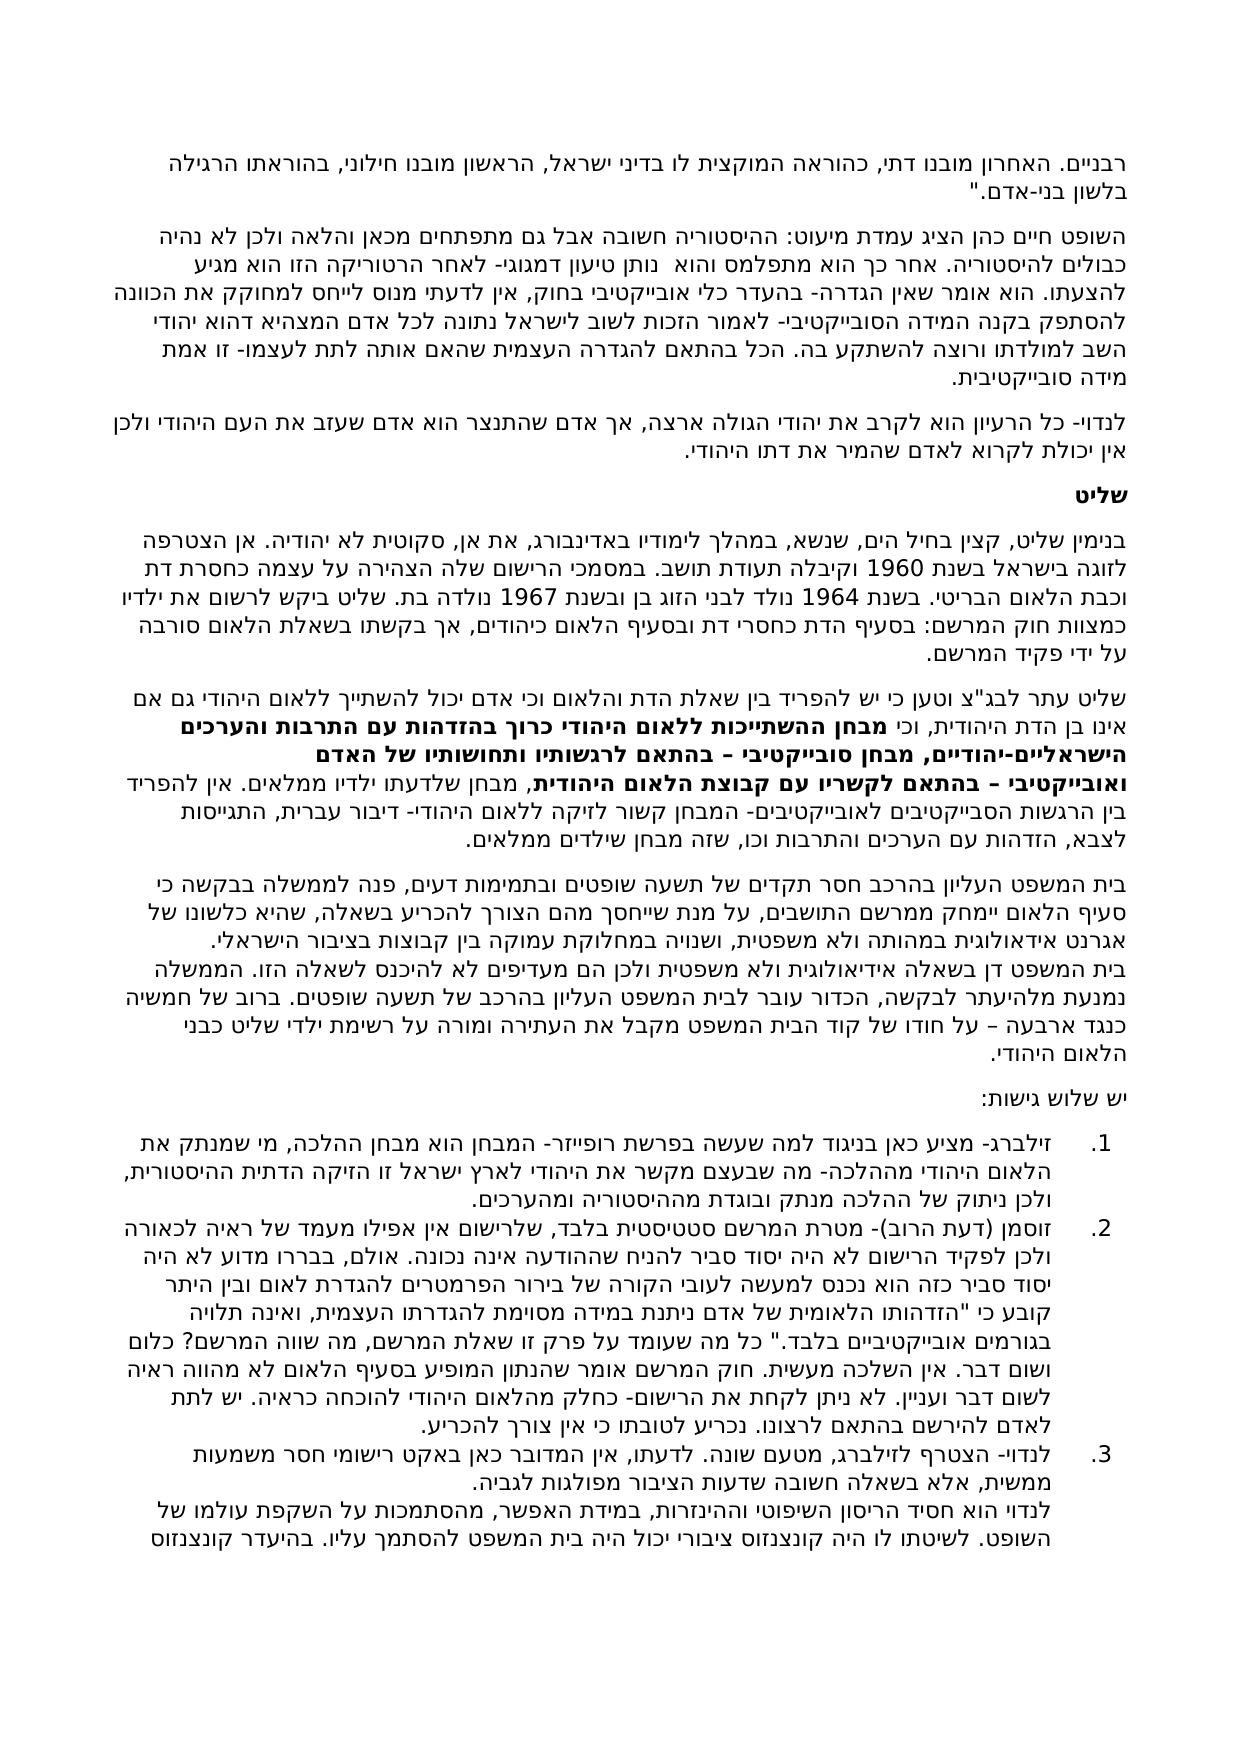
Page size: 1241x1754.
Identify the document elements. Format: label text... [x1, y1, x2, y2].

text לנדוי- כל הרעיון הוא לקרב את יהודי הגולה ארצה, אך אדם שהתנצר הוא אדם שעזב את העם היהודי ולכן אין יכולת לקרוא לאדם שהמיר את דתו היהודי. [112, 409, 1128, 464]
text שליט [112, 482, 1128, 509]
text בנימין שליט, קצין בחיל הים, שנשא, במהלך לימודיו באדינבורג, את אן, סקוטית לא יהודיה. אן הצטרפה לזוגה בישראל בשנת 1960 וקיבלה תעודת תושב. במסמכי הרישום שלה הצהירה על עצמה כחסרת דת וכבת הלאום הבריטי. בשנת 1964 נולד לבני הזוג בן ובשנת 1967 נולדה בת. שליט ביקש לרשום את ילדיו כמצוות חוק המרשם: בסעיף הדת כחסרי דת ובסעיף הלאום כיהודים, אך בקשתו בשאלת הלאום סורבה על ידי פקיד המרשם. [112, 527, 1128, 667]
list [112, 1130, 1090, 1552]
text השופט חיים כהן הציג עמדת מיעוט: ההיסטוריה חשובה אבל גם מתפתחים מכאן והלאה ולכן לא נהיה כבולים להיסטוריה. אחר כך הוא מתפלמס והוא נותן טיעון דמגוגי- לאחר הרטוריקה הזו הוא מגיע להצעתו. הוא אומר שאין הגדרה- בהעדר כלי אובייקטיבי בחוק, אין לדעתי מנוס לייחס למחוקק את הכוונה להסתפק בקנה המידה הסובייקטיבי- לאמור הזכות לשוב לישראל נתונה לכל אדם המצהיא דהוא יהודי השב למולדתו ורוצה להשתקע בה. הכל בהתאם להגדרה העצמית שהאם אותה לתת לעצמו- זו אמת מידה סובייקטיבית. [112, 223, 1128, 391]
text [112, 150, 1128, 205]
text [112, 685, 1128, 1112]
